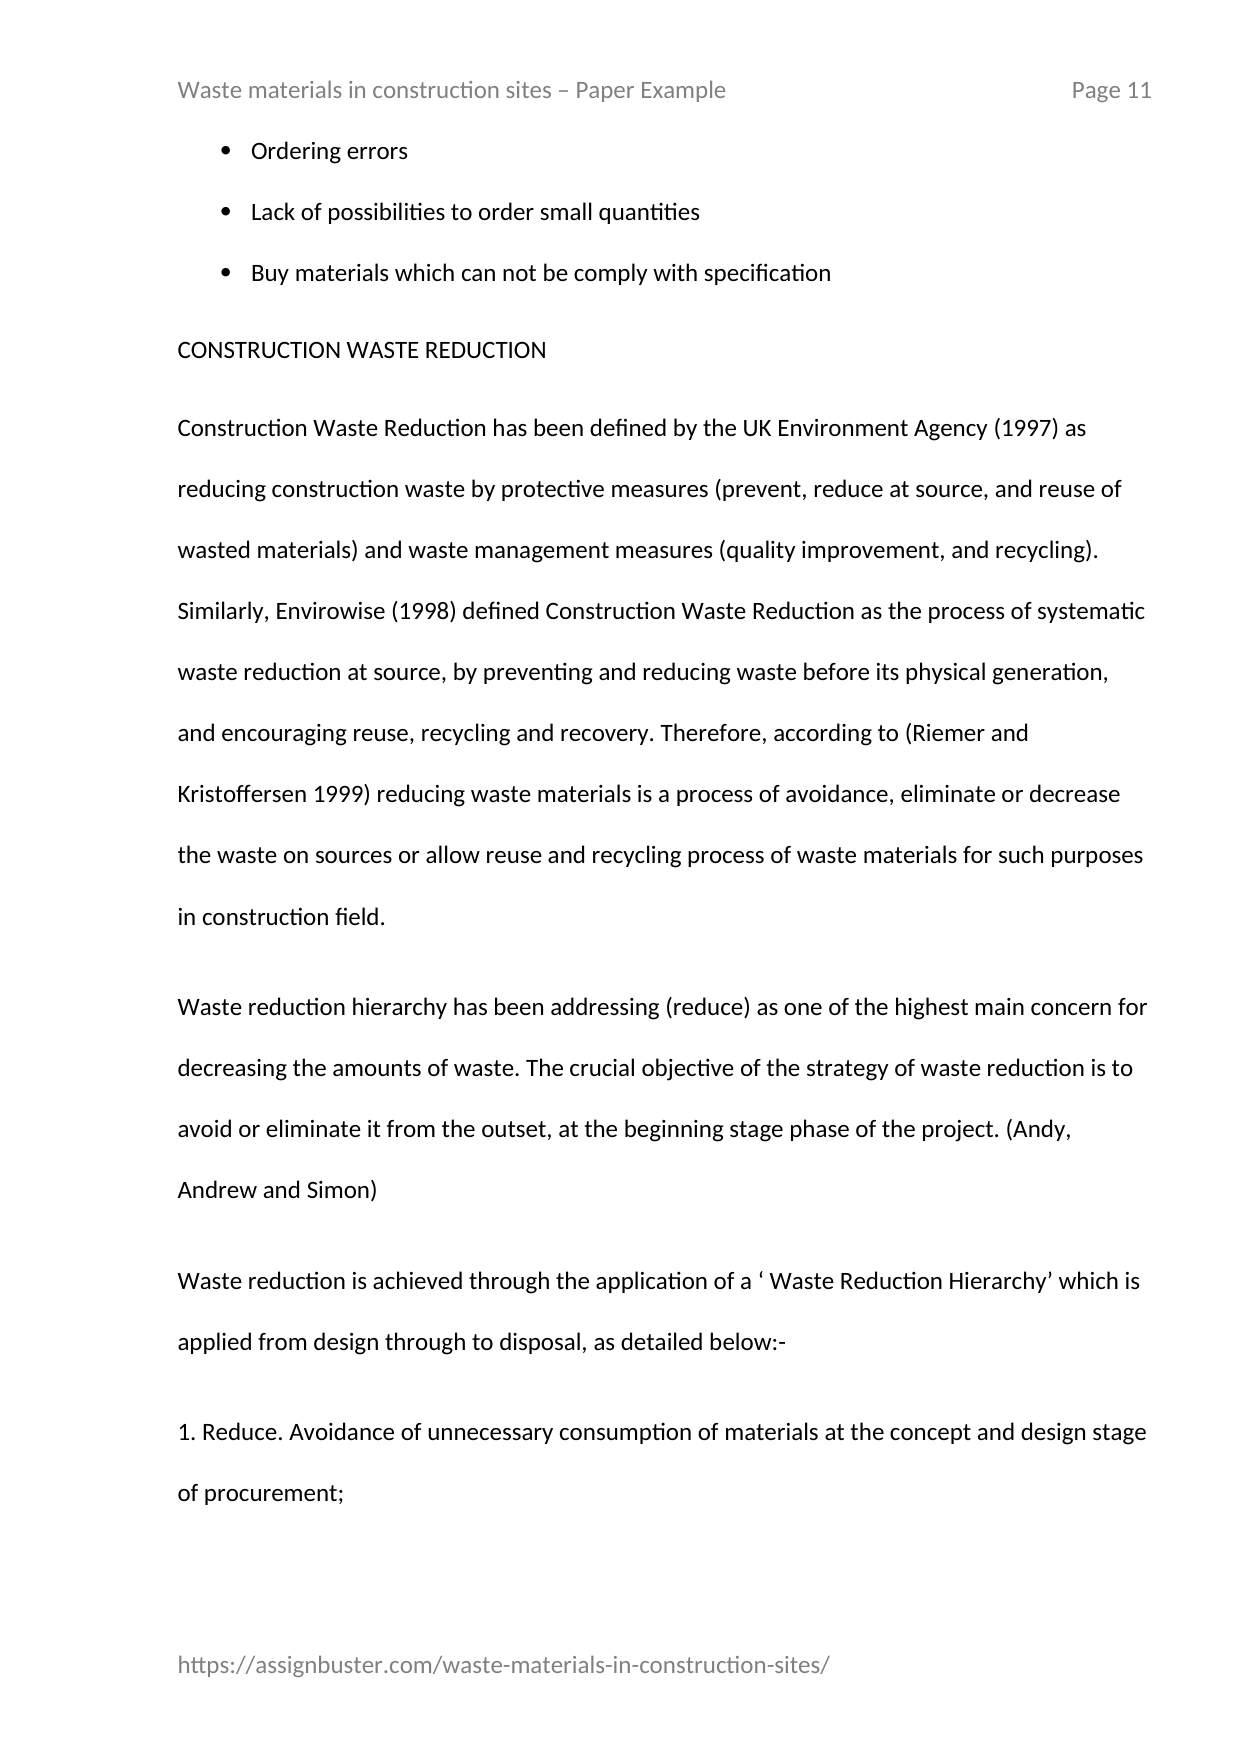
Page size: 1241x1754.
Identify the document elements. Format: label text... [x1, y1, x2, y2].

text Construction Waste Reduction has been defined by the UK Environment Agency (1997) as reducing construction waste by protective measures (prevent, reduce at source, and reuse of wasted materials) and waste management measures (quality improvement, and recycling). Similarly, Envirowise (1998) defined Construction Waste Reduction as the process of systematic waste reduction at source, by preventing and reducing waste before its physical generation, and encouraging reuse, recycling and recovery. Therefore, according to (Riemer and Kristoffersen 1999) reducing waste materials is a process of avoidance, eliminate or decrease the waste on sources or allow reuse and recycling process of waste materials for such purposes in construction field. [177, 412, 1152, 931]
list Ordering errors [221, 135, 1152, 165]
text CONSTRUCTION WASTE REDUCTION [177, 334, 1152, 365]
text Waste reduction hierarchy has been addressing (reduce) as one of the highest main concern for decreasing the amounts of waste. The crucial objective of the strategy of waste reduction is to avoid or eliminate it from the outset, at the beginning stage phase of the project. (Andy, Andrew and Simon) [177, 991, 1152, 1205]
list Buy materials which can not be comply with specification [221, 257, 1152, 287]
list Lack of possibilities to order small quantities [221, 196, 1152, 226]
text Waste reduction is achieved through the application of a ‘ Waste Reduction Hierarchy’ which is applied from design through to disposal, as detailed below:- [177, 1265, 1152, 1356]
text 1. Reduce. Avoidance of unnecessary consumption of materials at the concept and design stage of procurement; [177, 1416, 1152, 1508]
